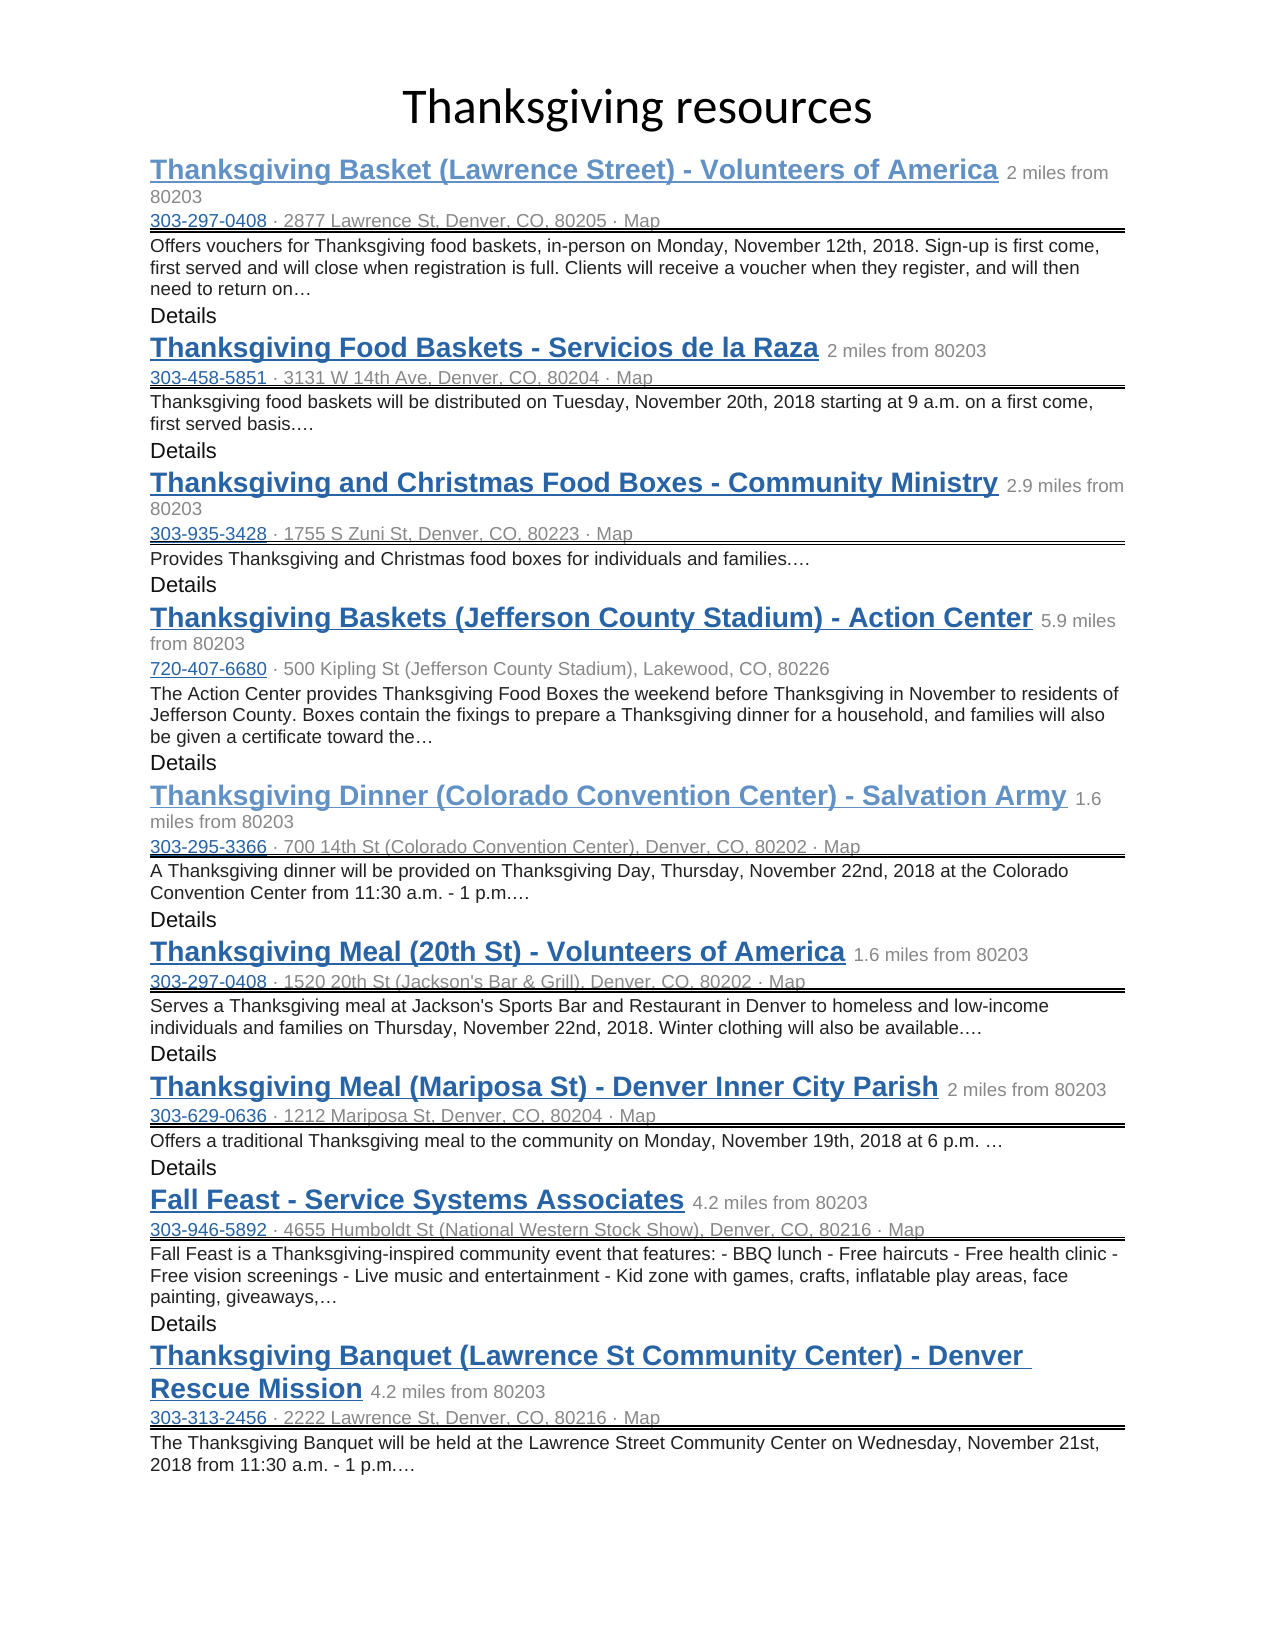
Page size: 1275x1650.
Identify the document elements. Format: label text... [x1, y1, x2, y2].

text 303-313-2456 · 2222 Lawrence St, Denver, CO, 80216 · Map [150, 1407, 1125, 1425]
text Thanksgiving Meal (20th St) - Volunteers of America 1.6 miles from 80203 [150, 935, 1125, 967]
text 303-297-0408 · 2877 Lawrence St, Denver, CO, 80205 · Map [150, 210, 1125, 228]
text The Thanksgiving Banquet will be held at the Lawrence Street Community Center on Wednesday, November 21st, 2018 from 11:30 a.m. - 1 p.m.… [150, 1432, 1125, 1475]
text Fall Feast is a Thanksgiving-inspired community event that features: - BBQ lunch - Free haircuts - Free health clinic - Free vision screenings - Live music and entertainment - Kid zone with games, crafts, inflatable play areas, face painting, giveaways,… [150, 1243, 1125, 1308]
text Details [150, 750, 1125, 775]
text 303-946-5892 · 4655 Humboldt St (National Western Stock Show), Denver, CO, 80216 · Map [150, 1218, 1125, 1237]
text A Thanksgiving dinner will be provided on Thanksgiving Day, Thursday, November 22nd, 2018 at the Colorado Convention Center from 11:30 a.m. - 1 p.m.… [150, 860, 1125, 903]
text Thanksgiving Dinner (Colorado Convention Center) - Salvation Army 1.6 miles from 80203 [150, 778, 1125, 832]
text 303-297-0408 · 1520 20th St (Jackson's Bar & Grill), Denver, CO, 80202 · Map [150, 970, 1125, 988]
text Thanksgiving Banquet (Lawrence St Community Center) - Denver Rescue Mission 4.2 miles from 80203 [150, 1339, 1125, 1404]
text Thanksgiving food baskets will be distributed on Tuesday, November 20th, 2018 starting at 9 a.m. on a first come, first served basis.… [150, 391, 1125, 434]
text Details [150, 1041, 1125, 1067]
text Offers vouchers for Thanksgiving food baskets, in-person on Monday, November 12th, 2018. Sign-up is first come, first served and will close when registration is full. Clients will receive a voucher when they register, and will then need to return on… [150, 235, 1125, 299]
text Offers a traditional Thanksgiving meal to the community on Monday, November 19th, 2018 at 6 p.m. … [150, 1130, 1125, 1151]
text Details [150, 572, 1125, 597]
text Details [150, 907, 1125, 932]
text Details [150, 303, 1125, 328]
text Thanksgiving and Christmas Food Boxes - Community Ministry 2.9 miles from 80203 [150, 466, 1125, 520]
text Details [150, 1311, 1125, 1336]
text 303-935-3428 · 1755 S Zuni St, Denver, CO, 80223 · Map [150, 523, 1125, 541]
text 303-629-0636 · 1212 Mariposa St, Denver, CO, 80204 · Map [150, 1105, 1125, 1123]
text The Action Center provides Thanksgiving Food Boxes the weekend before Thanksgiving in November to residents of Jefferson County. Boxes contain the fixings to prepare a Thanksgiving dinner for a household, and families will also be given a certificate toward the… [150, 682, 1125, 747]
text Thanksgiving Baskets (Jefferson County Stadium) - Action Center 5.9 miles from 80203 [150, 601, 1125, 654]
text Thanksgiving Food Baskets - Servicios de la Raza 2 miles from 80203 [150, 331, 1125, 363]
text Serves a Thanksgiving meal at Jackson's Sports Bar and Restaurant in Denver to homeless and low-income individuals and families on Thursday, November 22nd, 2018. Winter clothing will also be available.… [150, 995, 1125, 1038]
text Thanksgiving Basket (Lawrence Street) - Volunteers of America 2 miles from 80203 [150, 153, 1125, 207]
text 720-407-6680 · 500 Kipling St (Jefferson County Stadium), Lakewood, CO, 80226 [150, 658, 1125, 679]
text Provides Thanksgiving and Christmas food boxes for individuals and families.… [150, 548, 1125, 569]
text 303-458-5851 · 3131 W 14th Ave, Denver, CO, 80204 · Map [150, 367, 1125, 385]
text Details [150, 437, 1125, 463]
text Thanksgiving Meal (Mariposa St) - Denver Inner City Parish 2 miles from 80203 [150, 1070, 1125, 1102]
text Details [150, 1154, 1125, 1180]
text Fall Feast - Service Systems Associates 4.2 miles from 80203 [150, 1183, 1125, 1215]
text 303-295-3366 · 700 14th St (Colorado Convention Center), Denver, CO, 80202 · Map [150, 836, 1125, 854]
